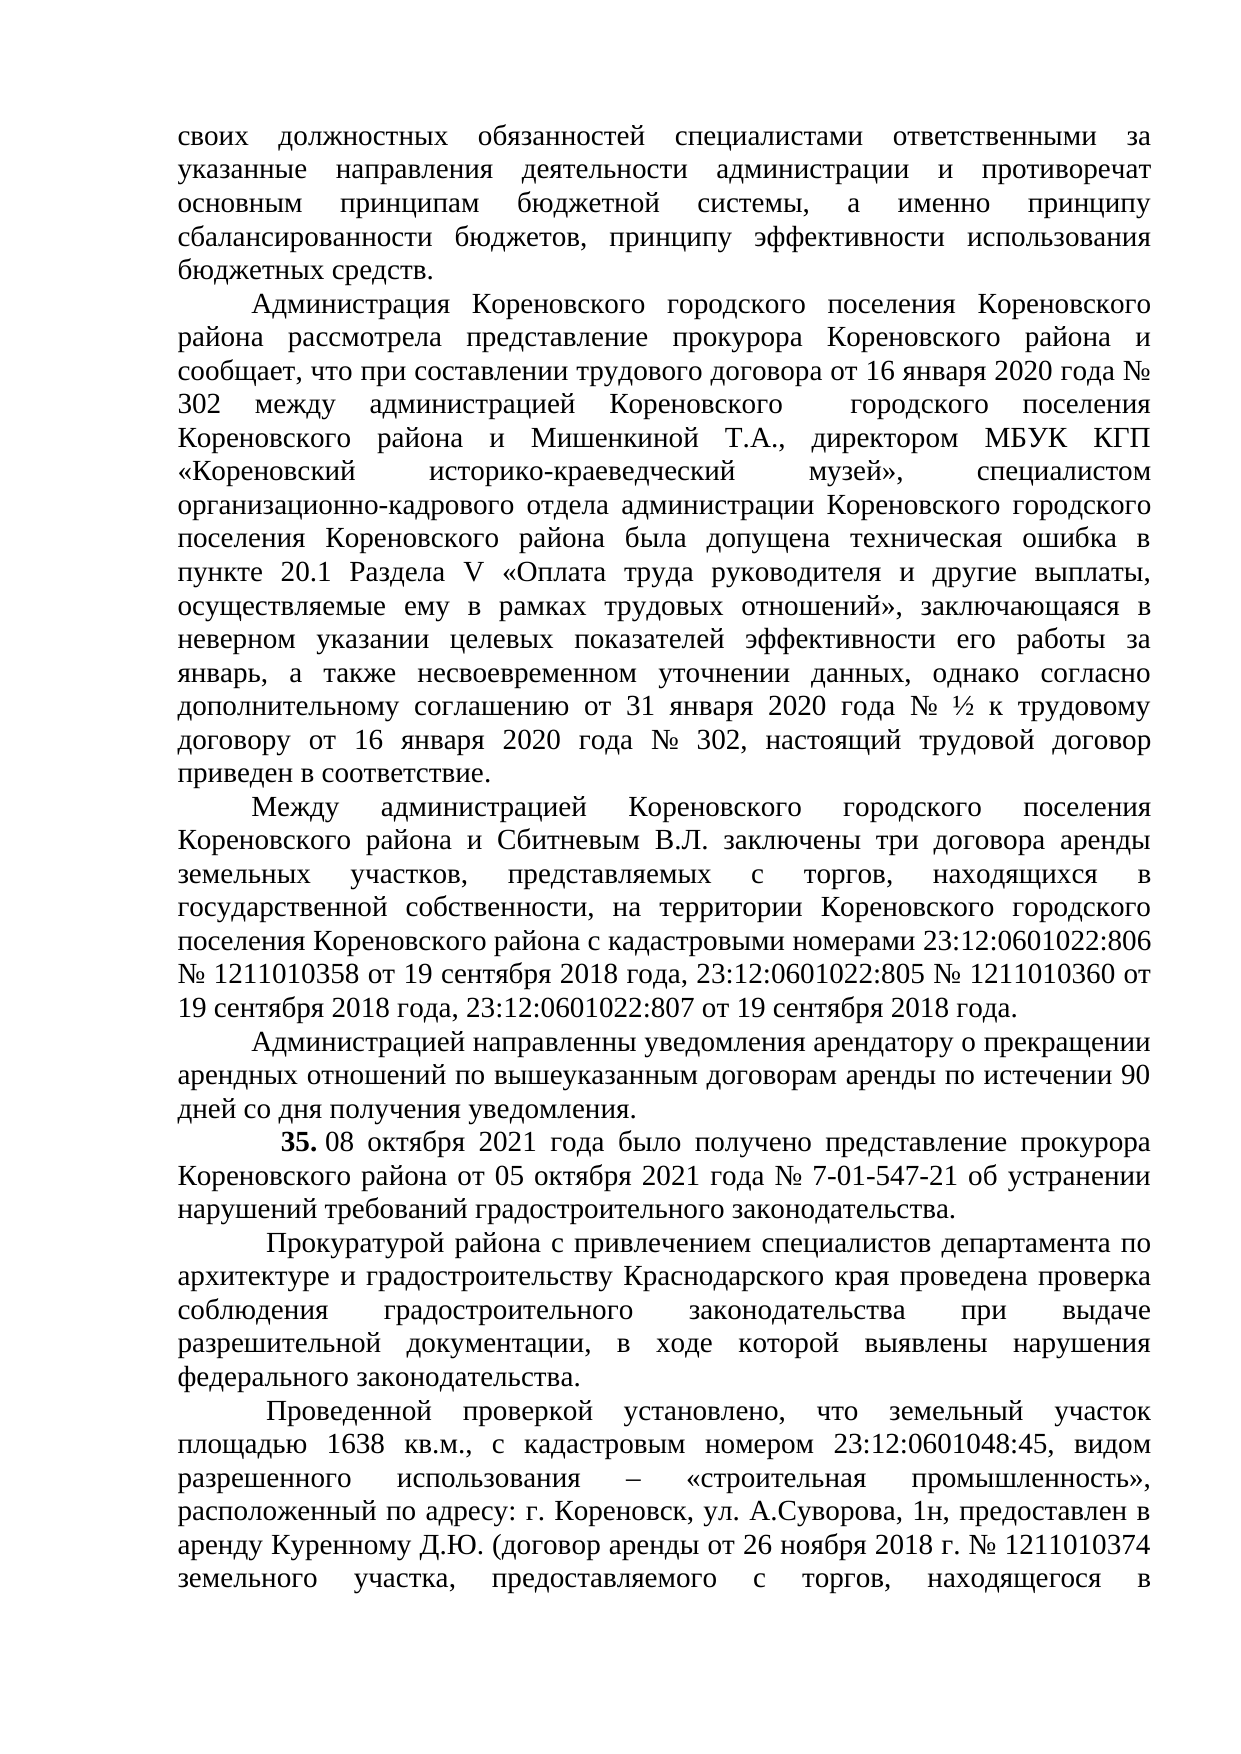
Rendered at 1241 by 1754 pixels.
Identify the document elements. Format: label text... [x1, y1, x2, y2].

text Между администрацией Кореновского городского поселения Кореновского района и Сбитневым В.Л. заключены три договора аренды земельных участков, представляемых с торгов, находящихся в государственной собственности, на территории Кореновского городского поселения Кореновского района с кадастровыми номерами 23:12:0601022:806 № 1211010358 от 19 сентября 2018 года, 23:12:0601022:805 № 1211010360 от 19 сентября 2018 года, 23:12:0601022:807 от 19 сентября 2018 года. [177, 789, 1152, 1024]
list Прокуратурой района с привлечением специалистов департамента по архитектуре и градостроительству Краснодарского края проведена проверка соблюдения градостроительного законодательства при выдаче разрешительной документации, в ходе которой выявлены нарушения федерального законодательства. [177, 1225, 1152, 1393]
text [177, 118, 1152, 286]
text Администрация Кореновского городского поселения Кореновского района рассмотрела представление прокурора Кореновского района и сообщает, что при составлении трудового договора от 16 января 2020 года № 302 между администрацией Кореновского городского поселения Кореновского района и Мишенкиной Т.А., директором МБУК КГП «Кореновский историко-краеведческий музей», специалистом организационно-кадрового отдела администрации Кореновского городского поселения Кореновского района была допущена техническая ошибка в пункте 20.1 Раздела V «Оплата труда руководителя и другие выплаты, осуществляемые ему в рамках трудовых отношений», заключающаяся в неверном указании целевых показателей эффективности его работы за январь, а также несвоевременном уточнении данных, однако согласно дополнительному соглашению от 31 января 2020 года № ½ к трудовому договору от 16 января 2020 года № 302, настоящий трудовой договор приведен в соответствие. [177, 286, 1152, 789]
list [177, 1393, 1152, 1594]
text Администрацией направленны уведомления арендатору о прекращении арендных отношений по вышеуказанным договорам аренды по истечении 90 дней со дня получения уведомления. [177, 1024, 1152, 1124]
list 08 октября 2021 года было получено представление прокурора Кореновского района от 05 октября 2021 года № 7-01-547-21 об устранении нарушений требований градостроительного законодательства. [177, 1124, 1152, 1225]
